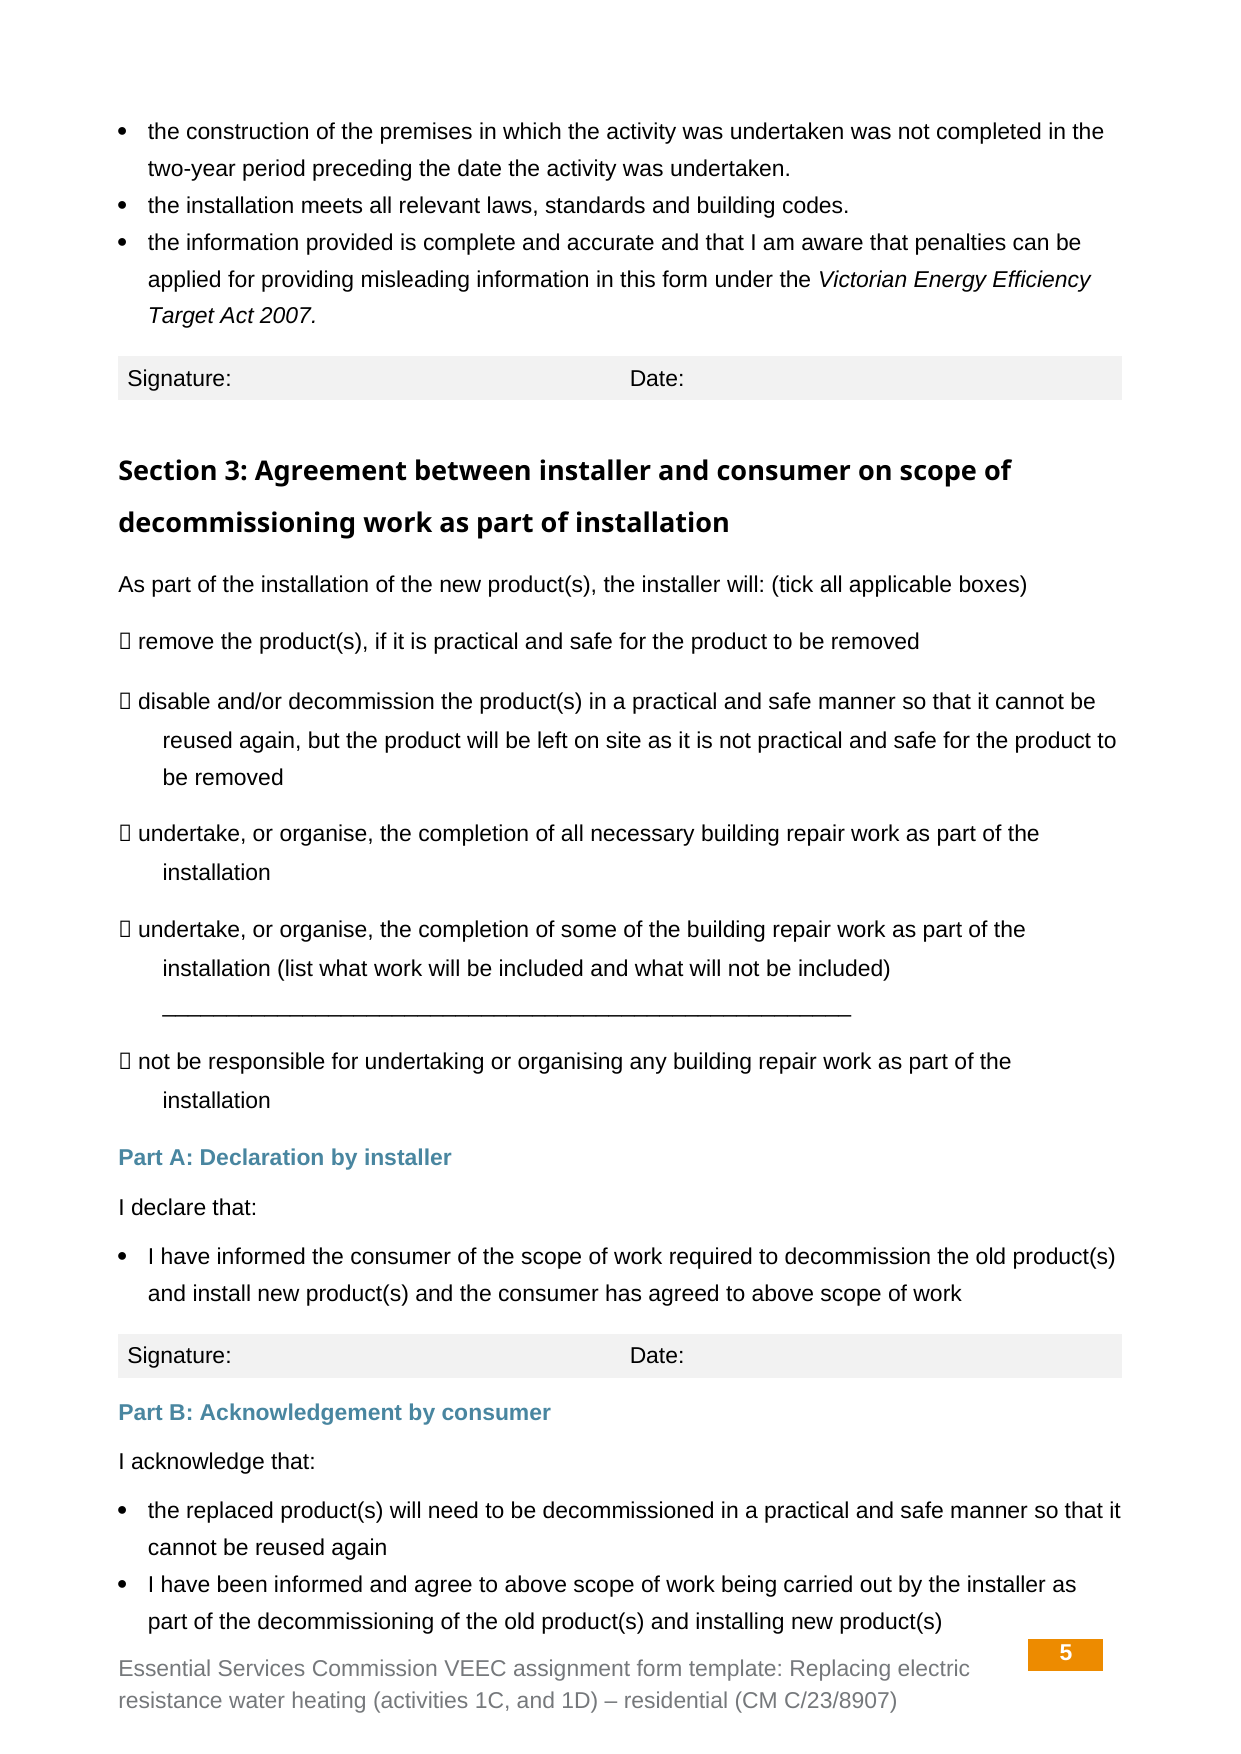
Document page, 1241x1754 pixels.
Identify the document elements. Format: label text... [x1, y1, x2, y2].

text  remove the product(s), if it is practical and safe for the product to be removed [118, 625, 1122, 656]
subtitle Part B: Acknowledgement by consumer [118, 1398, 1122, 1425]
list the replaced product(s) will need to be decommissioned in a practical and safe manner so that it cannot be reused again [118, 1497, 1122, 1560]
text  disable and/or decommission the product(s) in a practical and safe manner so that it cannot be reused again, but the product will be left on site as it is not practical and safe for the product to be removed [118, 685, 1122, 790]
table_header Signature: [118, 356, 621, 400]
list the information provided is complete and accurate and that I am aware that penalties can be applied for providing misleading information in this form under the Victorian Energy Efficiency Target Act 2007. [118, 229, 1122, 329]
text  undertake, or organise, the completion of all necessary building repair work as part of the installation [118, 817, 1122, 886]
list I have informed the consumer of the scope of work required to decommission the old product(s) and install new product(s) and the consumer has agreed to above scope of work [118, 1243, 1122, 1306]
list the construction of the premises in which the activity was undertaken was not completed in the two-year period preceding the date the activity was undertaken. [118, 118, 1122, 181]
table_header Signature: [118, 1334, 621, 1378]
table_header Date: [621, 1334, 1122, 1378]
subtitle Part A: Declaration by installer [118, 1144, 1122, 1171]
subtitle Section 3: Agreement between installer and consumer on scope of decommissioning work as part of installation [118, 451, 1122, 540]
list I have been informed and agree to above scope of work being carried out by the installer as part of the decommissioning of the old product(s) and installing new product(s) [118, 1571, 1122, 1634]
text I acknowledge that: [118, 1448, 1122, 1474]
text  not be responsible for undertaking or organising any building repair work as part of the installation [118, 1045, 1122, 1113]
table_header Date: [621, 356, 1122, 400]
text  undertake, or organise, the completion of some of the building repair work as part of the installation (list what work will be included and what will not be included) ______________________________________________________ [118, 913, 1122, 1018]
text As part of the installation of the new product(s), the installer will: (tick all applicable boxes) [118, 571, 1122, 598]
list the installation meets all relevant laws, standards and building codes. [118, 192, 1122, 218]
text I declare that: [118, 1194, 1122, 1220]
